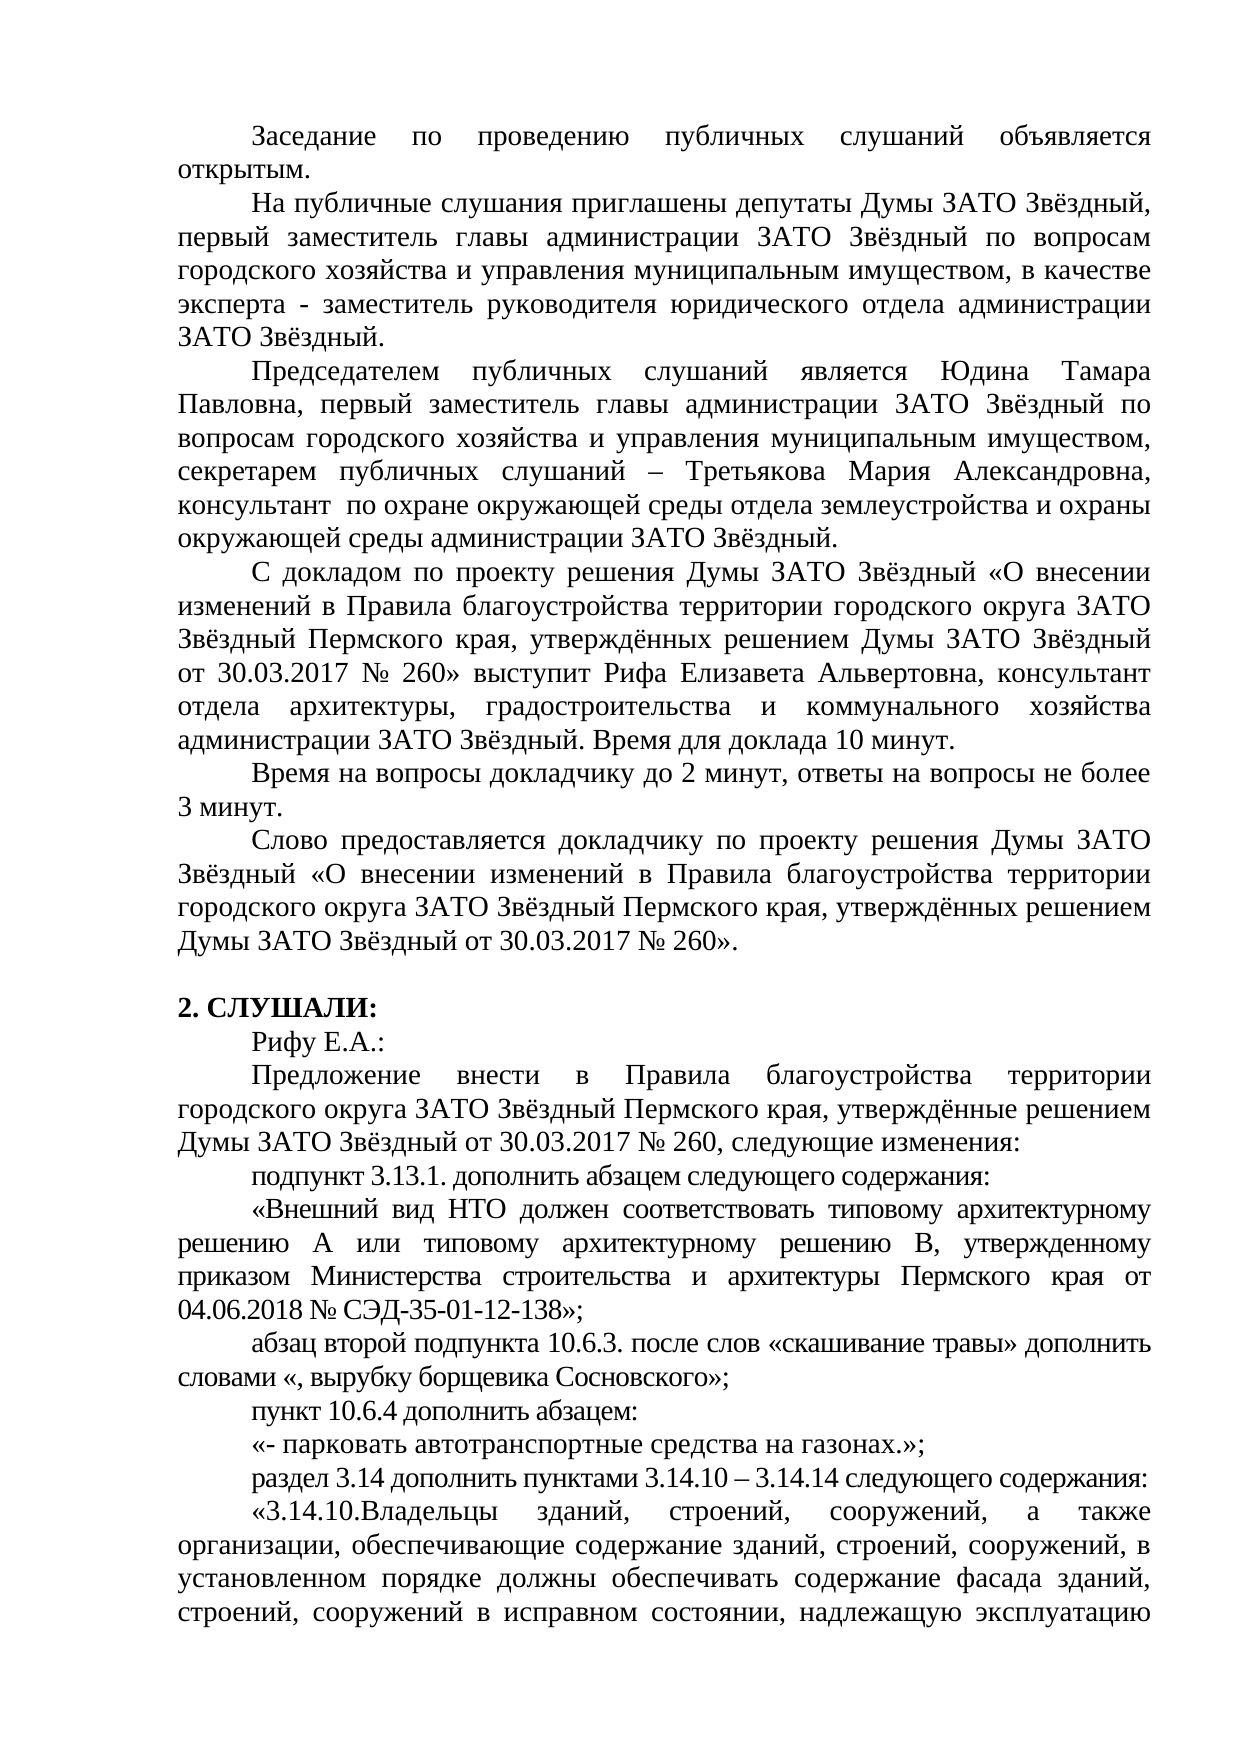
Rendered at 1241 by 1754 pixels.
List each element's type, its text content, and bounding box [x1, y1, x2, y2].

text раздел 3.14 дополнить пунктами 3.14.10 – 3.14.14 следующего содержания: [177, 1460, 1152, 1493]
text «- парковать автотранспортные средства на газонах.»; [177, 1426, 1152, 1460]
text 2. СЛУШАЛИ: [177, 990, 1152, 1024]
text «Внешний вид НТО должен соответствовать типовому архитектурному решению А или типовому архитектурному решению В, утвержденному приказом Министерства строительства и архитектуры Пермского края от 04.06.2018 № СЭД-35-01-12-138»; [177, 1191, 1152, 1326]
text Рифу Е.А.: [177, 1024, 1152, 1057]
text подпункт 3.13.1. дополнить абзацем следующего содержания: [177, 1158, 1152, 1191]
text С докладом по проекту решения Думы ЗАТО Звёздный «О внесении изменений в Правила благоустройства территории городского округа ЗАТО Звёздный Пермского края, утверждённых решением Думы ЗАТО Звёздный от 30.03.2017 № 260» выступит Рифа Елизавета Альвертовна, консультант отдела архитектуры, градостроительства и коммунального хозяйства администрации ЗАТО Звёздный. Время для доклада 10 минут. [177, 554, 1152, 755]
text На публичные слушания приглашены депутаты Думы ЗАТО Звёздный, первый заместитель главы администрации ЗАТО Звёздный по вопросам городского хозяйства и управления муниципальным имуществом, в качестве эксперта - заместитель руководителя юридического отдела администрации ЗАТО Звёздный. [177, 185, 1152, 353]
text Слово предоставляется докладчику по проекту решения Думы ЗАТО Звёздный «О внесении изменений в Правила благоустройства территории городского округа ЗАТО Звёздный Пермского края, утверждённых решением Думы ЗАТО Звёздный от 30.03.2017 № 260». [177, 822, 1152, 957]
text Заседание по проведению публичных слушаний объявляется открытым. [177, 118, 1152, 185]
text абзац второй подпункта 10.6.3. после слов «скашивание травы» дополнить словами «, вырубку борщевика Сосновского»; [177, 1326, 1152, 1393]
text Время на вопросы докладчику до 2 минут, ответы на вопросы не более 3 минут. [177, 755, 1152, 822]
text пункт 10.6.4 дополнить абзацем: [177, 1393, 1152, 1426]
text Предложение внести в Правила благоустройства территории городского округа ЗАТО Звёздный Пермского края, утверждённые решением Думы ЗАТО Звёздный от 30.03.2017 № 260, следующие изменения: [177, 1057, 1152, 1158]
text Председателем публичных слушаний является Юдина Тамара Павловна, первый заместитель главы администрации ЗАТО Звёздный по вопросам городского хозяйства и управления муниципальным имуществом, секретарем публичных слушаний – Третьякова Мария Александровна, консультант по охране окружающей среды отдела землеустройства и охраны окружающей среды администрации ЗАТО Звёздный. [177, 353, 1152, 554]
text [177, 1493, 1152, 1627]
